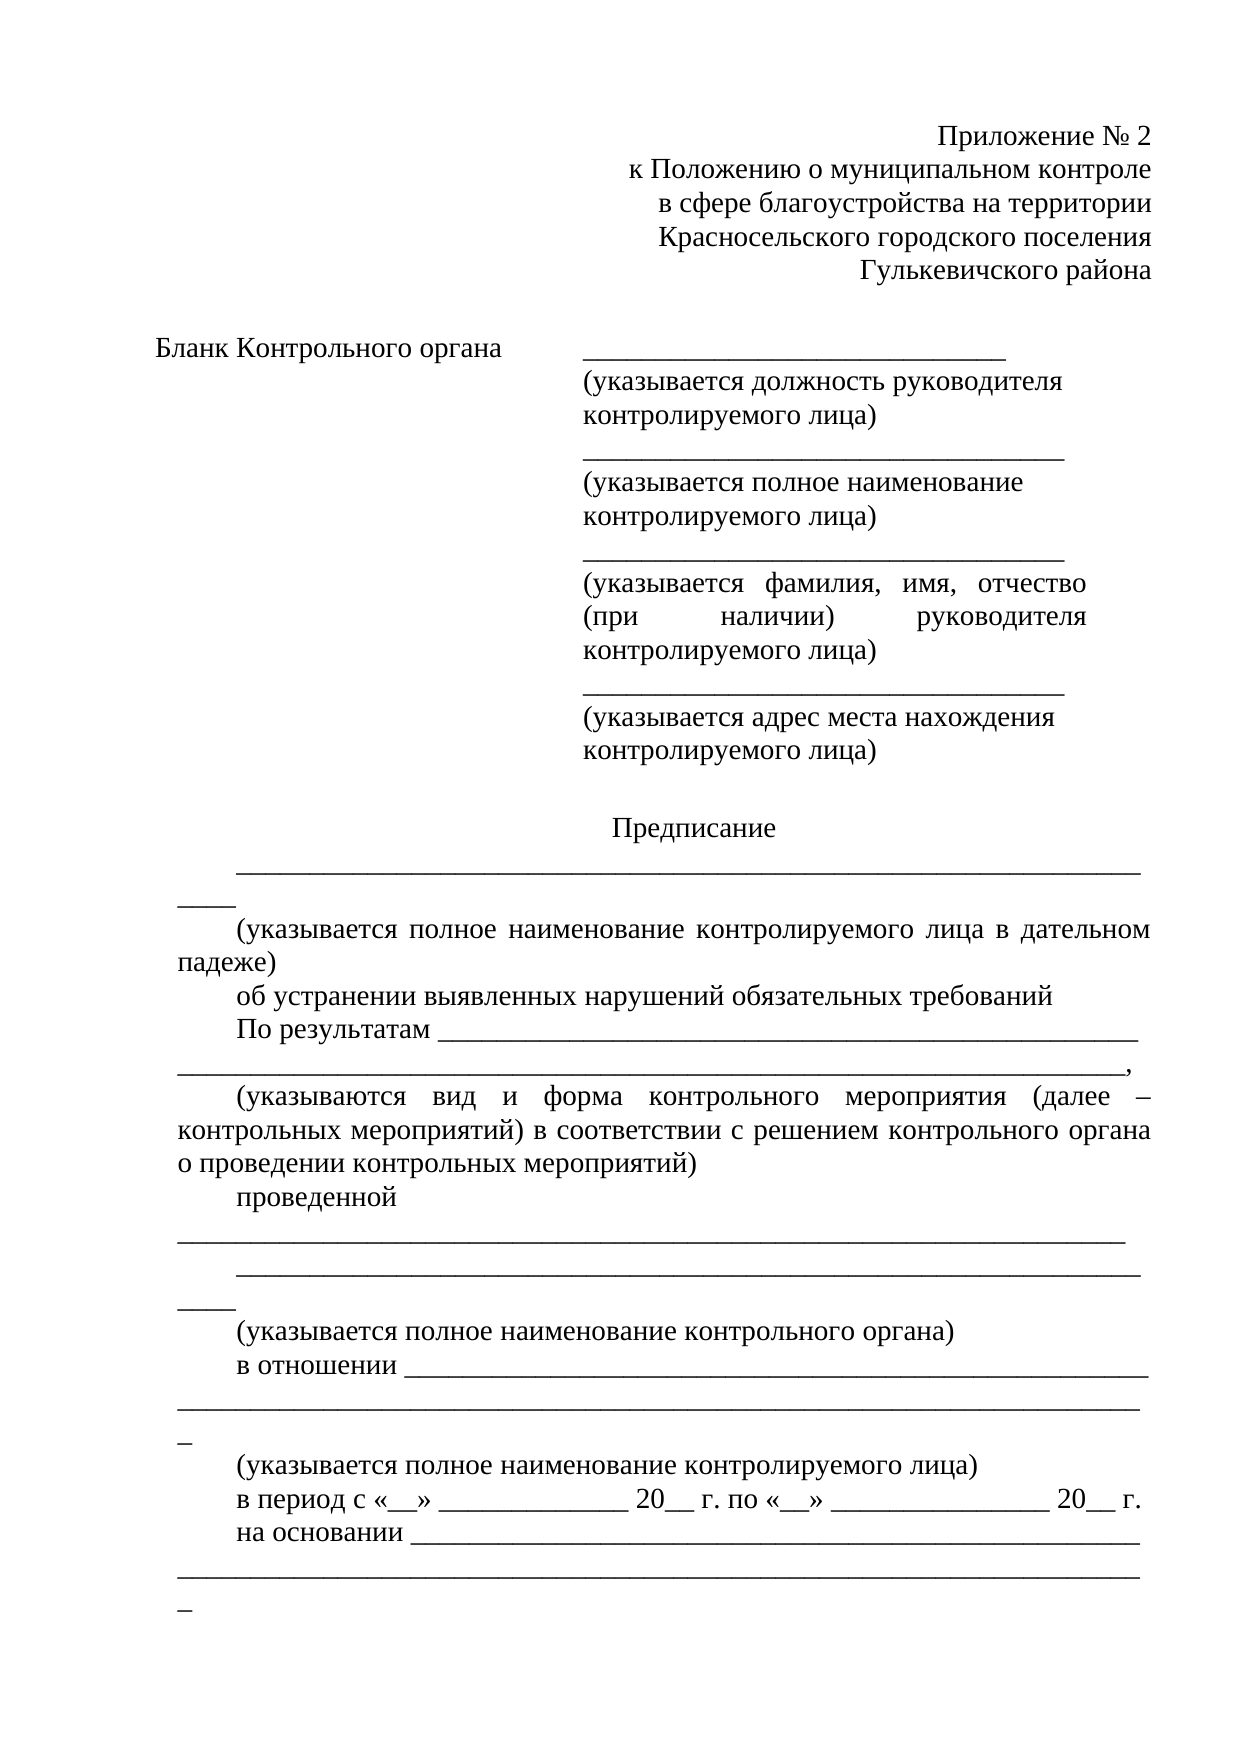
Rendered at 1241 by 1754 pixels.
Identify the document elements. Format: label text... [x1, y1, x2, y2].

text Гулькевичского района [177, 252, 1152, 286]
text По результатам _________________________________________________________________________________________________________________, [177, 1011, 1152, 1078]
table_header Бланк Контрольного органа [148, 319, 576, 777]
text (указывается полное наименование контролируемого лица в дательном падеже) [177, 911, 1152, 978]
text Приложение № 2 [177, 118, 1152, 152]
text в период с «__» _____________ 20__ г. по «__» _______________ 20__ г. [177, 1481, 1152, 1514]
text (указывается полное наименование контролируемого лица) [177, 1447, 1152, 1481]
text в сфере благоустройства на территории [177, 185, 1152, 219]
text __________________________________________________________________ [177, 1246, 1152, 1313]
text Красносельского городского поселения [177, 219, 1152, 252]
text (указывается полное наименование контрольного органа) [177, 1313, 1152, 1347]
text (указываются вид и форма контрольного мероприятия (далее – контрольных мероприятий) в соответствии с решением контрольного органа о проведении контрольных мероприятий) [177, 1078, 1152, 1179]
text Предписание [177, 810, 1152, 844]
text к Положению о муниципальном контроле [177, 152, 1152, 185]
text об устранении выявленных нарушений обязательных требований [177, 978, 1152, 1011]
text проведенной _________________________________________________________________ [177, 1179, 1152, 1246]
table_header _____________________________ (указывается должность руководителя контролируемого лица) _________________________________ (указывается полное наименование контролируемого лица) _________________________________ (указывается фамилия, имя, отчество (при наличии) руководителя контролируемого лица) _________________________________ (указывается адрес места нахождения контролируемого лица) [576, 319, 1093, 777]
text __________________________________________________________________ [177, 844, 1152, 911]
text на основании _____________________________________________________________________________________________________________________ [177, 1514, 1152, 1615]
text в отношении ______________________________________________________________________________________________________________________ [177, 1347, 1152, 1447]
